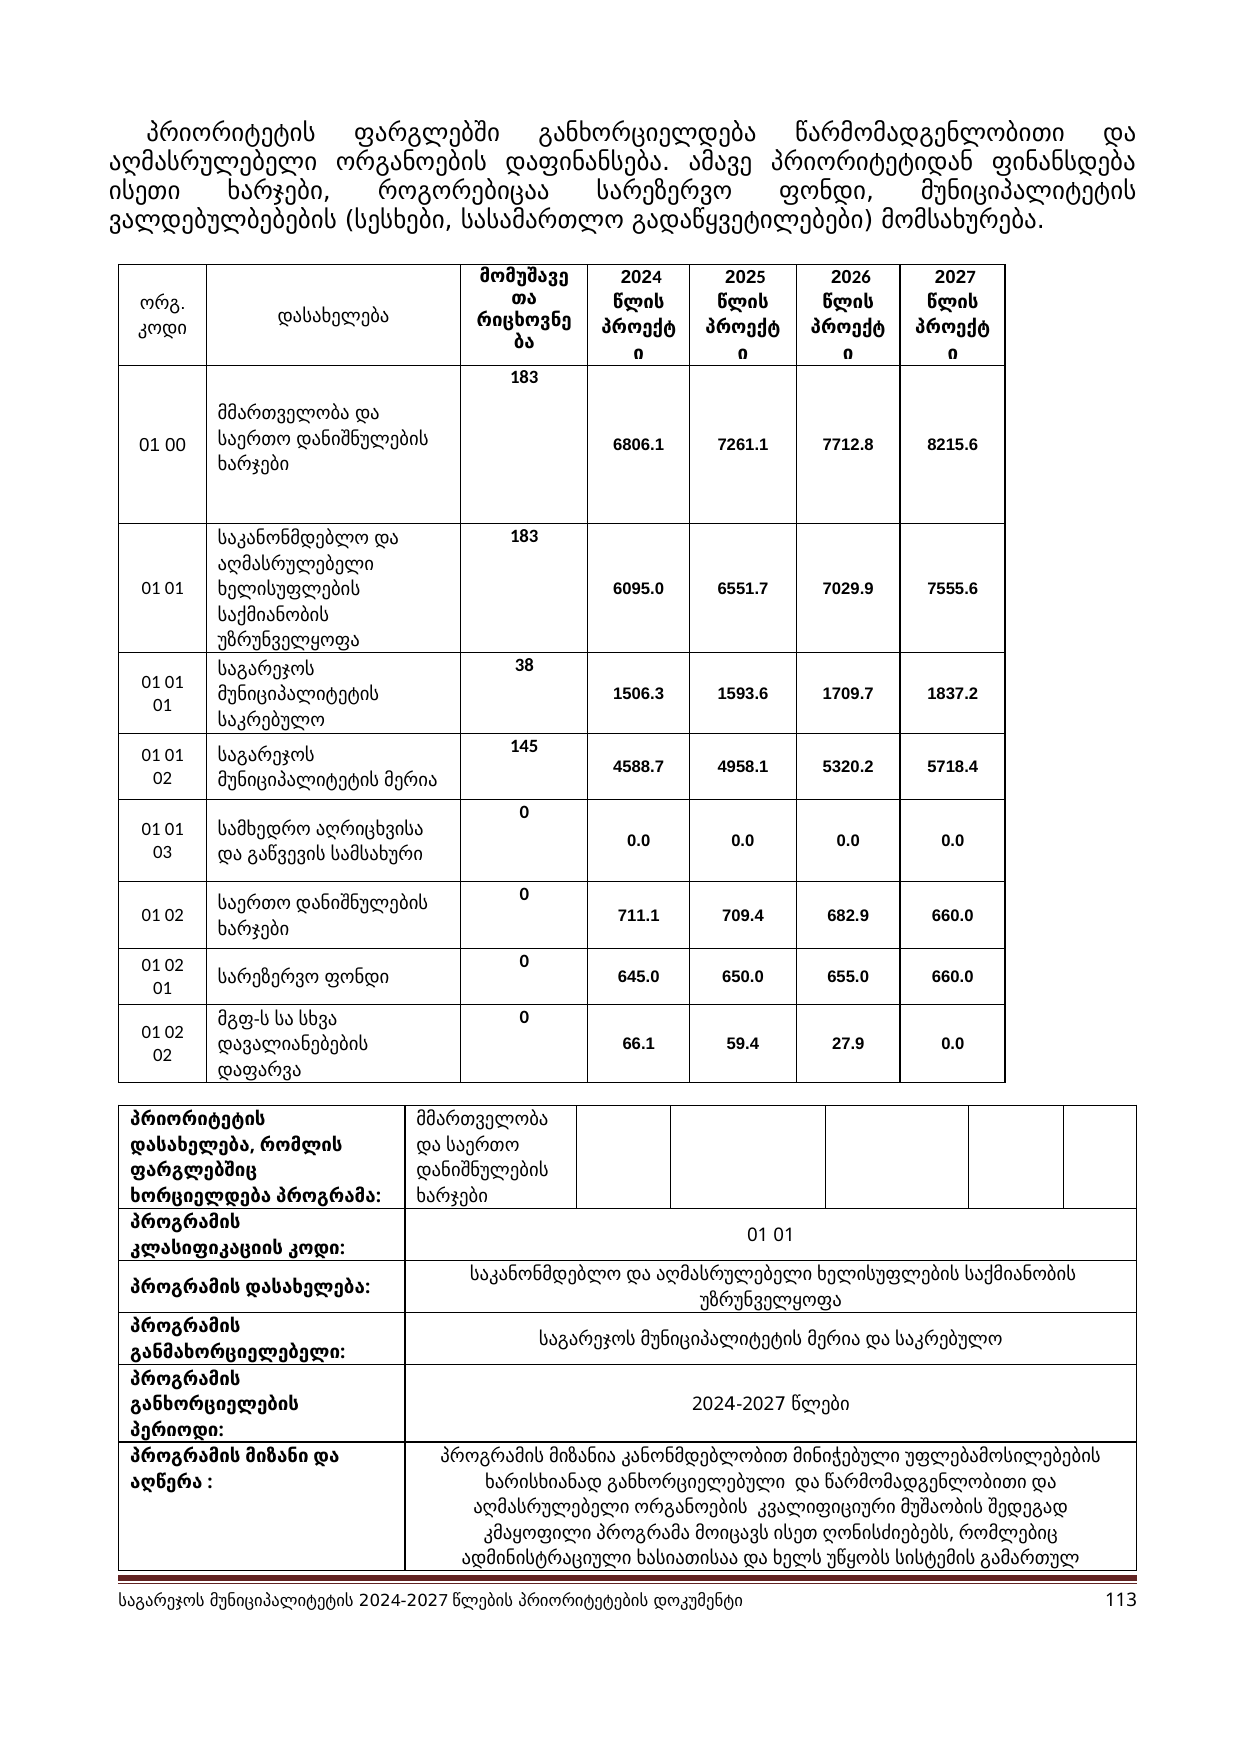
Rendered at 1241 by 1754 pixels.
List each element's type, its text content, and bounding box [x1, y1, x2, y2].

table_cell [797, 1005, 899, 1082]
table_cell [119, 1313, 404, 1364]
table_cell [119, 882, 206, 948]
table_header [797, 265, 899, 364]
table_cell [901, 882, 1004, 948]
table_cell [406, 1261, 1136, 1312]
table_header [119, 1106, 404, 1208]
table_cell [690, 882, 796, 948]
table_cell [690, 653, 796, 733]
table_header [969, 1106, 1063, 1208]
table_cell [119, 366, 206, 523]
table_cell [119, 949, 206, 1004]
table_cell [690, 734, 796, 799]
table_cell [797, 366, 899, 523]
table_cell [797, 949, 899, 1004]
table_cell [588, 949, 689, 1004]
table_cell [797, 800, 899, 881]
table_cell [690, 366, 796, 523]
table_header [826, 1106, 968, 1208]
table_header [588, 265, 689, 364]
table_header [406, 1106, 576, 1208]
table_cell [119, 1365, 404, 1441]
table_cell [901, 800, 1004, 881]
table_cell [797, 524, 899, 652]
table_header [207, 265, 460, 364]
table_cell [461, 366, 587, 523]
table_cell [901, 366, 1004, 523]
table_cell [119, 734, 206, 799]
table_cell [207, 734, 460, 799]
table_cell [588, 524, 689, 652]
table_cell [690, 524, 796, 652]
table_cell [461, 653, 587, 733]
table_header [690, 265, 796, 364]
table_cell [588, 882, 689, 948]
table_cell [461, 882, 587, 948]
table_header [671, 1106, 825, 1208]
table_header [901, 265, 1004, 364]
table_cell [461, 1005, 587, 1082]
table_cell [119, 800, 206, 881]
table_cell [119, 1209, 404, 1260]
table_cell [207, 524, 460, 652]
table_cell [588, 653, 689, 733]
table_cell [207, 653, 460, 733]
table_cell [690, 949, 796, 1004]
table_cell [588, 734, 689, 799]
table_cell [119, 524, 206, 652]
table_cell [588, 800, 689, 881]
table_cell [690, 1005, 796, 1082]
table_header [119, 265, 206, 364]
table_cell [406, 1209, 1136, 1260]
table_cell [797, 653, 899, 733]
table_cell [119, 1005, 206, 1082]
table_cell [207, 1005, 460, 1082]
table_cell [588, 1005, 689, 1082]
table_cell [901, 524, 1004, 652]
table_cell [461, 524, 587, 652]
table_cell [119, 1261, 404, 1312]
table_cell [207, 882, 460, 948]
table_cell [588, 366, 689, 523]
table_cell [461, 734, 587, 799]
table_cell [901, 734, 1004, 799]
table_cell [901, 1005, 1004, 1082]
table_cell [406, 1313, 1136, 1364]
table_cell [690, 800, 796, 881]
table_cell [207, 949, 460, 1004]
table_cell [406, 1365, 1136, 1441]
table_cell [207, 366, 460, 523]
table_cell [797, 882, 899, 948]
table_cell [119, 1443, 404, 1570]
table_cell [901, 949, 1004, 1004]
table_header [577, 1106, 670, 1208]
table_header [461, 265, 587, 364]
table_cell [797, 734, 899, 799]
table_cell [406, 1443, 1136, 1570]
text პრიორიტეტის ფარგლებში განხორციელდება წარმომადგენლობითი და აღმასრულებელი ორგანოების დაფინანსება. ამავე პრიორიტეტიდან ფინანსდება ისეთი ხარჯები, როგორებიცაა სარეზერვო ფონდი, მუნიციპალიტეტის ვალდებულბებების (სესხები, სასამართლო გადაწყვეტილებები) მომსახურება. [109, 118, 1137, 235]
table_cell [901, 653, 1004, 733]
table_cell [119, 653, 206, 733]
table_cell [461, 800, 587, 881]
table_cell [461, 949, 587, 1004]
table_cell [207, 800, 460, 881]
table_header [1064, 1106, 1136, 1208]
